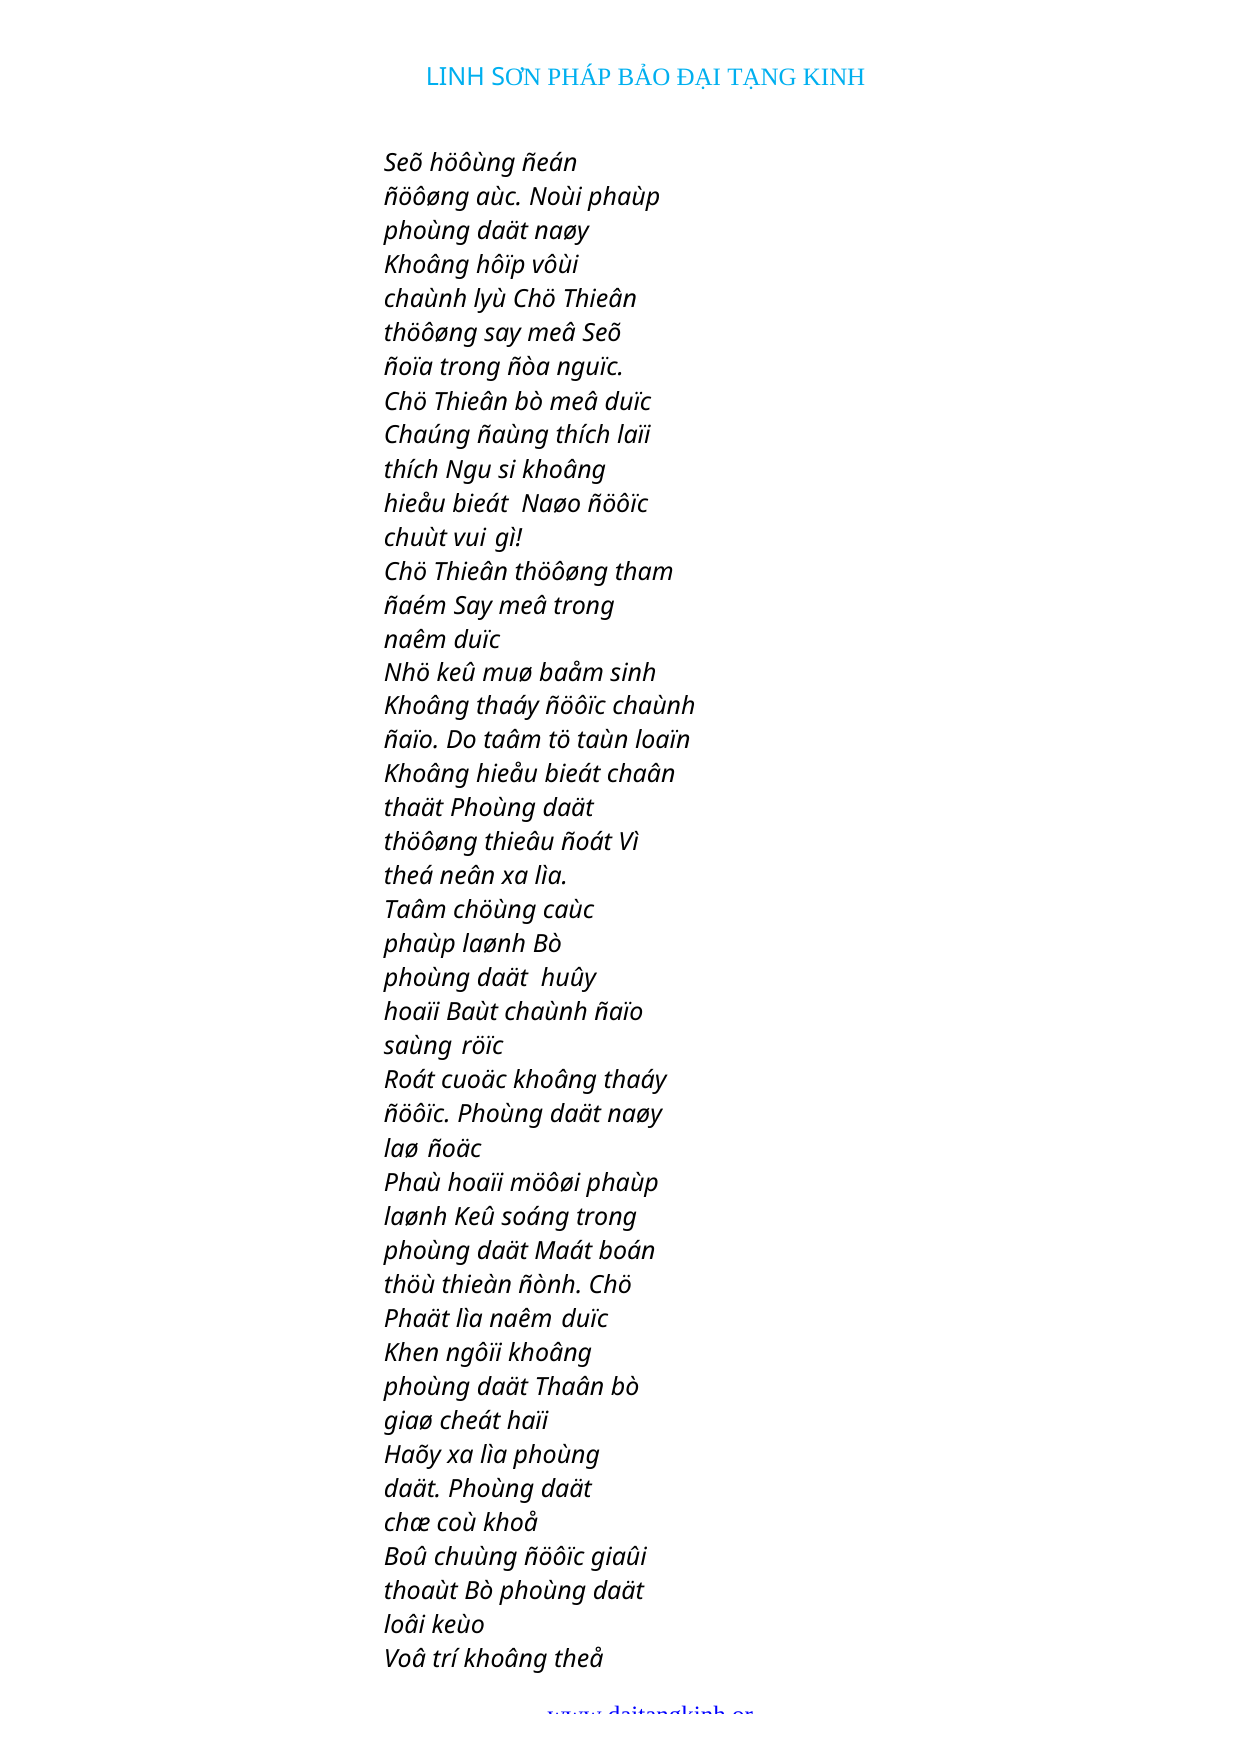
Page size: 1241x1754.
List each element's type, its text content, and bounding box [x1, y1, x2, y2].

text Khoâng hieåu bieát chaân thaät Phoùng daät thöôøng thieâu ñoát Vì theá neân xa lìa. [384, 756, 679, 892]
text Chö Thieân bò meâ duïc Chaúng ñaùng thích laïi thích Ngu si khoâng hieåu bieát Naøo ñöôïc chuùt vui gì! [384, 383, 659, 553]
text Khoâng thaáy ñöôïc chaùnh ñaïo. Do taâm tö taùn loaïn [384, 687, 707, 756]
text Seõ höôùng ñeán ñöôøng aùc. Noùi phaùp phoùng daät naøy Khoâng hôïp vôùi chaùnh lyù Chö Thieân thöôøng say meâ Seõ ñoïa trong ñòa nguïc. [384, 145, 662, 383]
text Chö Thieân thöôøng tham ñaém Say meâ trong naêm duïc [384, 553, 679, 656]
text Nhö keû muø baåm sinh [384, 656, 1065, 687]
text Taâm chöùng caùc phaùp laønh Bò phoùng daät huûy hoaïi Baùt chaùnh ñaïo saùng röïc [384, 892, 654, 1062]
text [384, 1641, 679, 1675]
text Boû chuùng ñöôïc giaûi thoaùt Bò phoùng daät loâi keùo [384, 1539, 662, 1641]
text Khen ngôïi khoâng phoùng daät Thaân bò giaø cheát haïi [384, 1334, 679, 1437]
text Roát cuoäc khoâng thaáy ñöôïc. Phoùng daät naøy laø ñoäc [384, 1062, 679, 1164]
text Phaù hoaïi möôøi phaùp laønh Keû soáng trong phoùng daät Maát boán thöù thieàn ñònh. Chö Phaät lìa naêm duïc [384, 1164, 662, 1334]
text Haõy xa lìa phoùng daät. Phoùng daät chæ coù khoå [384, 1437, 621, 1539]
